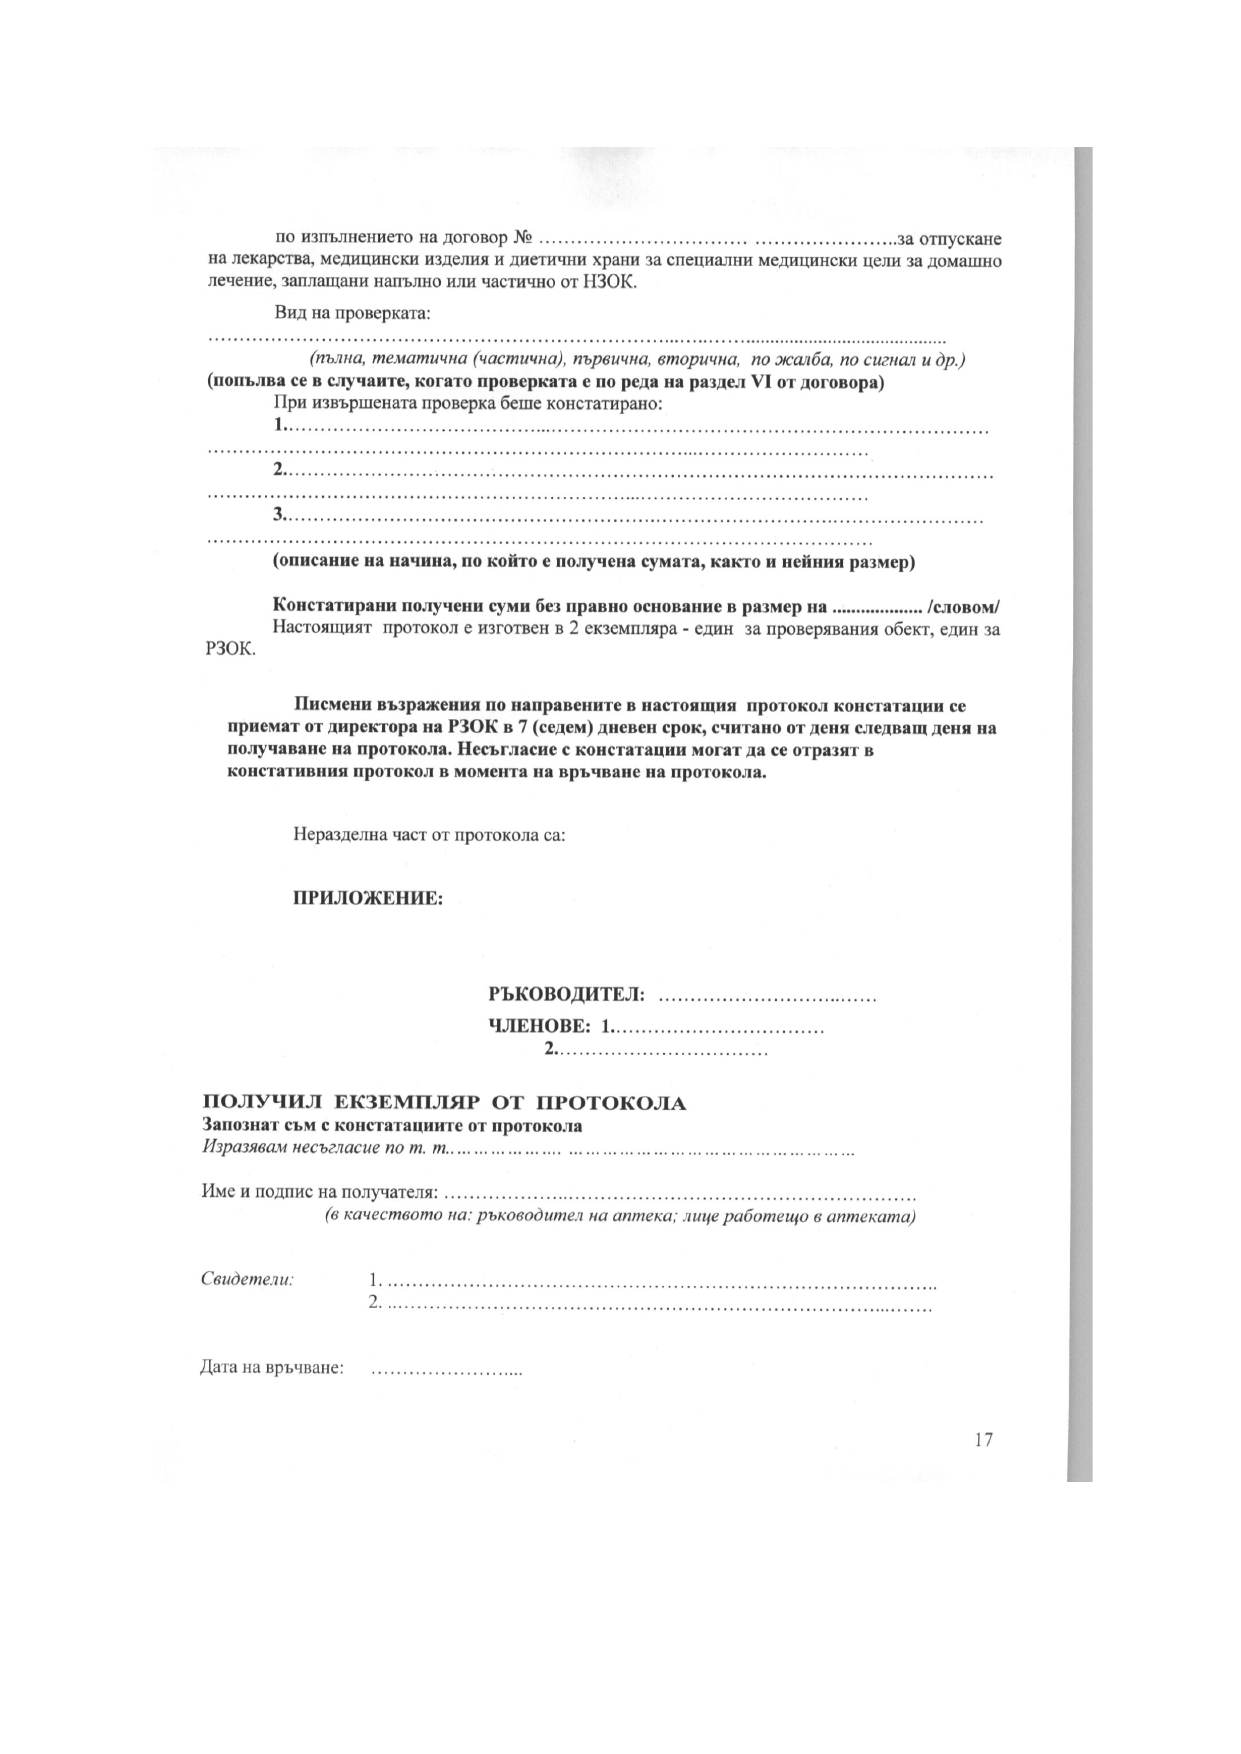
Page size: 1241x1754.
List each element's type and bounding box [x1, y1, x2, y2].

picture [147, 147, 1093, 1482]
